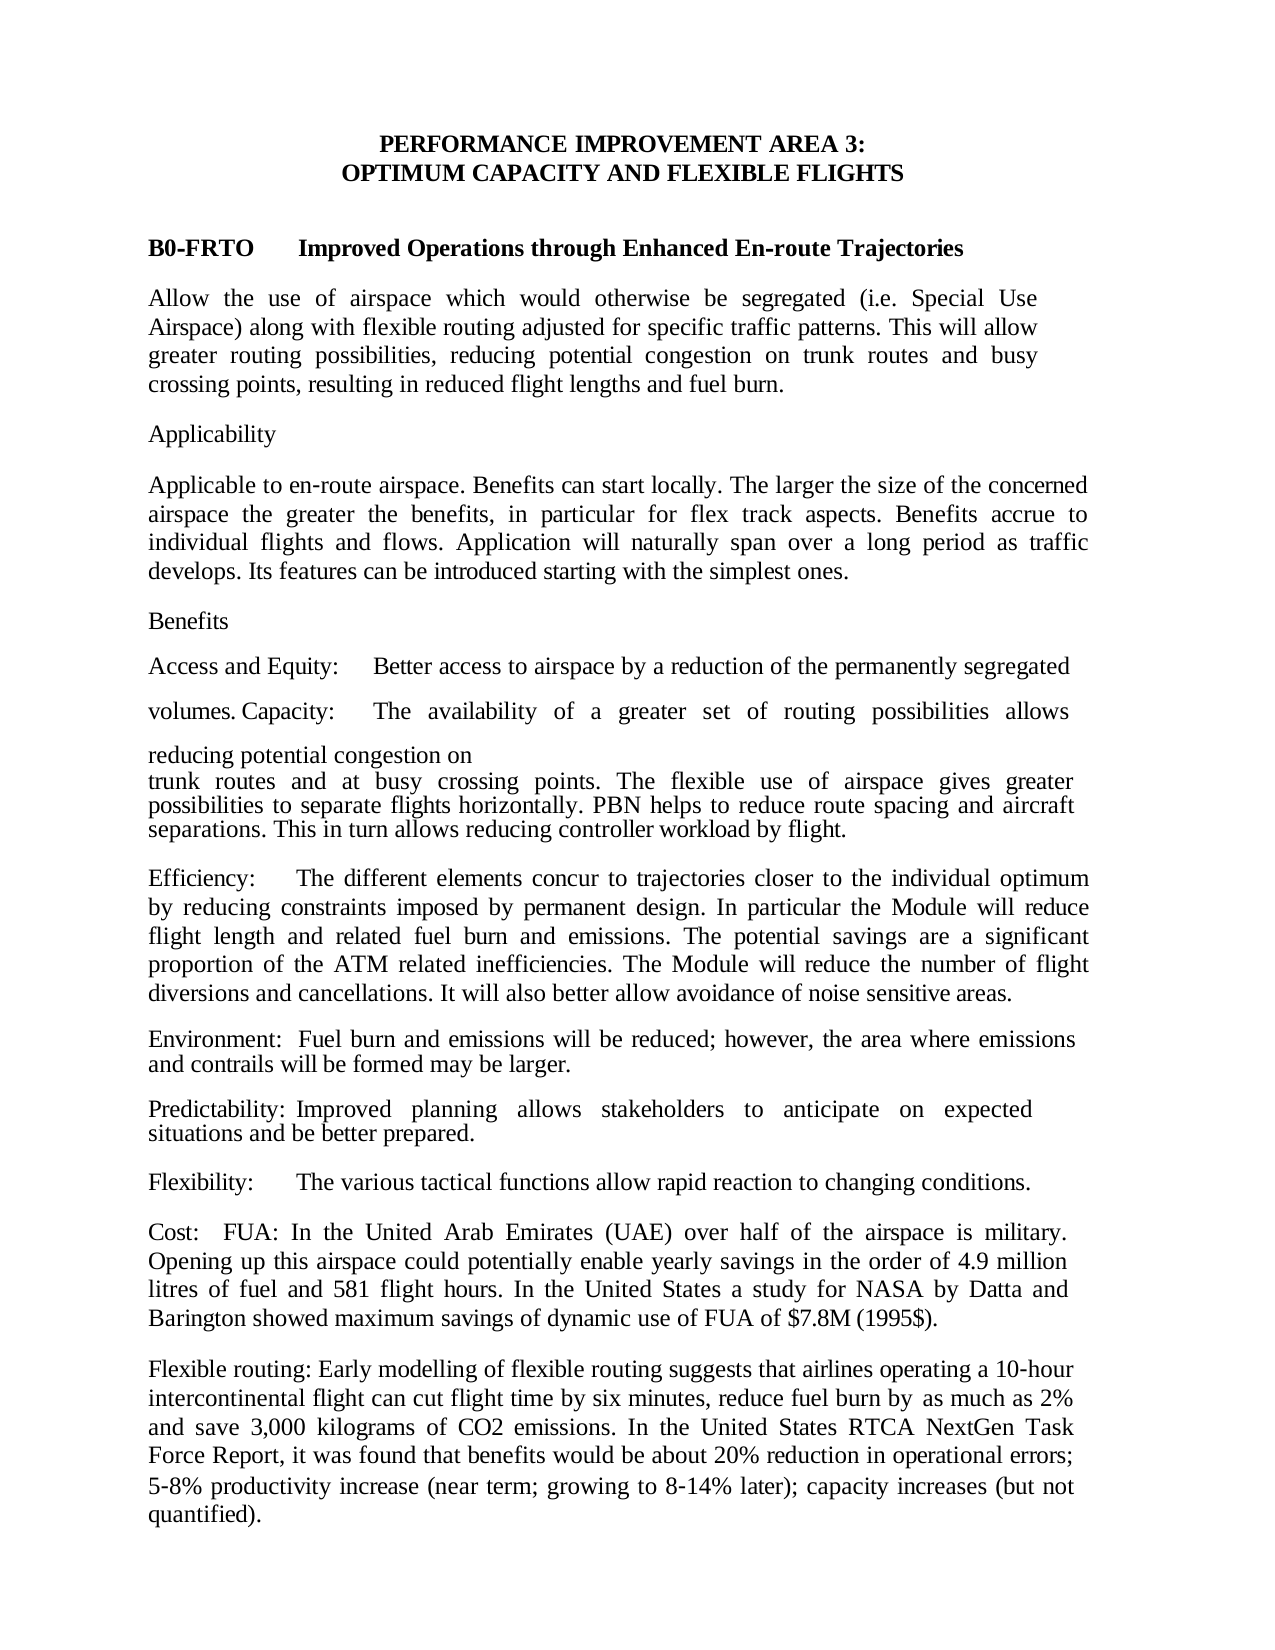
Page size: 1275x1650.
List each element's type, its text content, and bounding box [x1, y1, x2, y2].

text Allow the use of airspace which would otherwise be segregated (i.e. Special Use Airspace) along with flexible routing adjusted for specific traffic patterns. This will allow greater routing possibilities, reducing potential congestion on trunk routes and busy crossing points, resulting in reduced flight lengths and fuel burn. [148, 283, 1038, 398]
text Efficiency: The different elements concur to trajectories closer to the individual optimum by reducing constraints imposed by permanent design. In particular the Module will reduce flight length and related fuel burn and emissions. The potential savings are a significant proportion of the ATM related inefficiencies. The Module will reduce the number of flight diversions and cancellations. It will also better allow avoidance of noise sensitive areas. [148, 863, 1089, 1007]
text Benefits [148, 606, 1098, 634]
text Environment: Fuel burn and emissions will be reduced; however, the area where emissions and contrails will be formed may be larger. [148, 1028, 1076, 1077]
text Cost: FUA: In the United Arab Emirates (UAE) over half of the airspace is military. Opening up this airspace could potentially enable yearly savings in the order of 4.9 million litres of fuel and 581 flight hours. In the United States a study for NASA by Datta and Barington showed maximum savings of dynamic use of FUA of $7.8M (1995$). [148, 1217, 1068, 1332]
text B0‐FRTO Improved Operations through Enhanced En‐route Trajectories [148, 232, 1098, 262]
text Applicable to en‐route airspace. Benefits can start locally. The larger the size of the concerned airspace the greater the benefits, in particular for flex track aspects. Benefits accrue to individual flights and flows. Application will naturally span over a long period as traffic develops. Its features can be introduced starting with the simplest ones. [148, 468, 1089, 585]
text Predictability: Improved planning allows stakeholders to anticipate on expected situations and be better prepared. [148, 1098, 1033, 1147]
text Flexibility: The various tactical functions allow rapid reaction to changing conditions. [148, 1167, 1098, 1196]
text PERFORMANCE IMPROVEMENT AREA 3: [148, 129, 1098, 158]
text trunk routes and at busy crossing points. The flexible use of airspace gives greater possibilities to separate flights horizontally. PBN helps to reduce route spacing and aircraft separations. This in turn allows reducing controller workload by flight. [148, 769, 1074, 843]
text Flexible routing: Early modelling of flexible routing suggests that airlines operating a 10‐hour intercontinental flight can cut flight time by six minutes, reduce fuel burn by as much as 2% and save 3,000 kilograms of CO2 emissions. In the United States RTCA NextGen Task Force Report, it was found that benefits would be about 20% reduction in operational errors; 5‐8% productivity increase (near term; growing to 8‐14% later); capacity increases (but not quantified). [148, 1353, 1074, 1528]
text Access and Equity: Better access to airspace by a reduction of the permanently segregated volumes. Capacity: The availability of a greater set of routing possibilities allows reducing potential congestion on [148, 635, 1069, 769]
text Applicability [148, 419, 1098, 448]
text OPTIMUM CAPACITY AND FLEXIBLE FLIGHTS [148, 158, 1098, 187]
